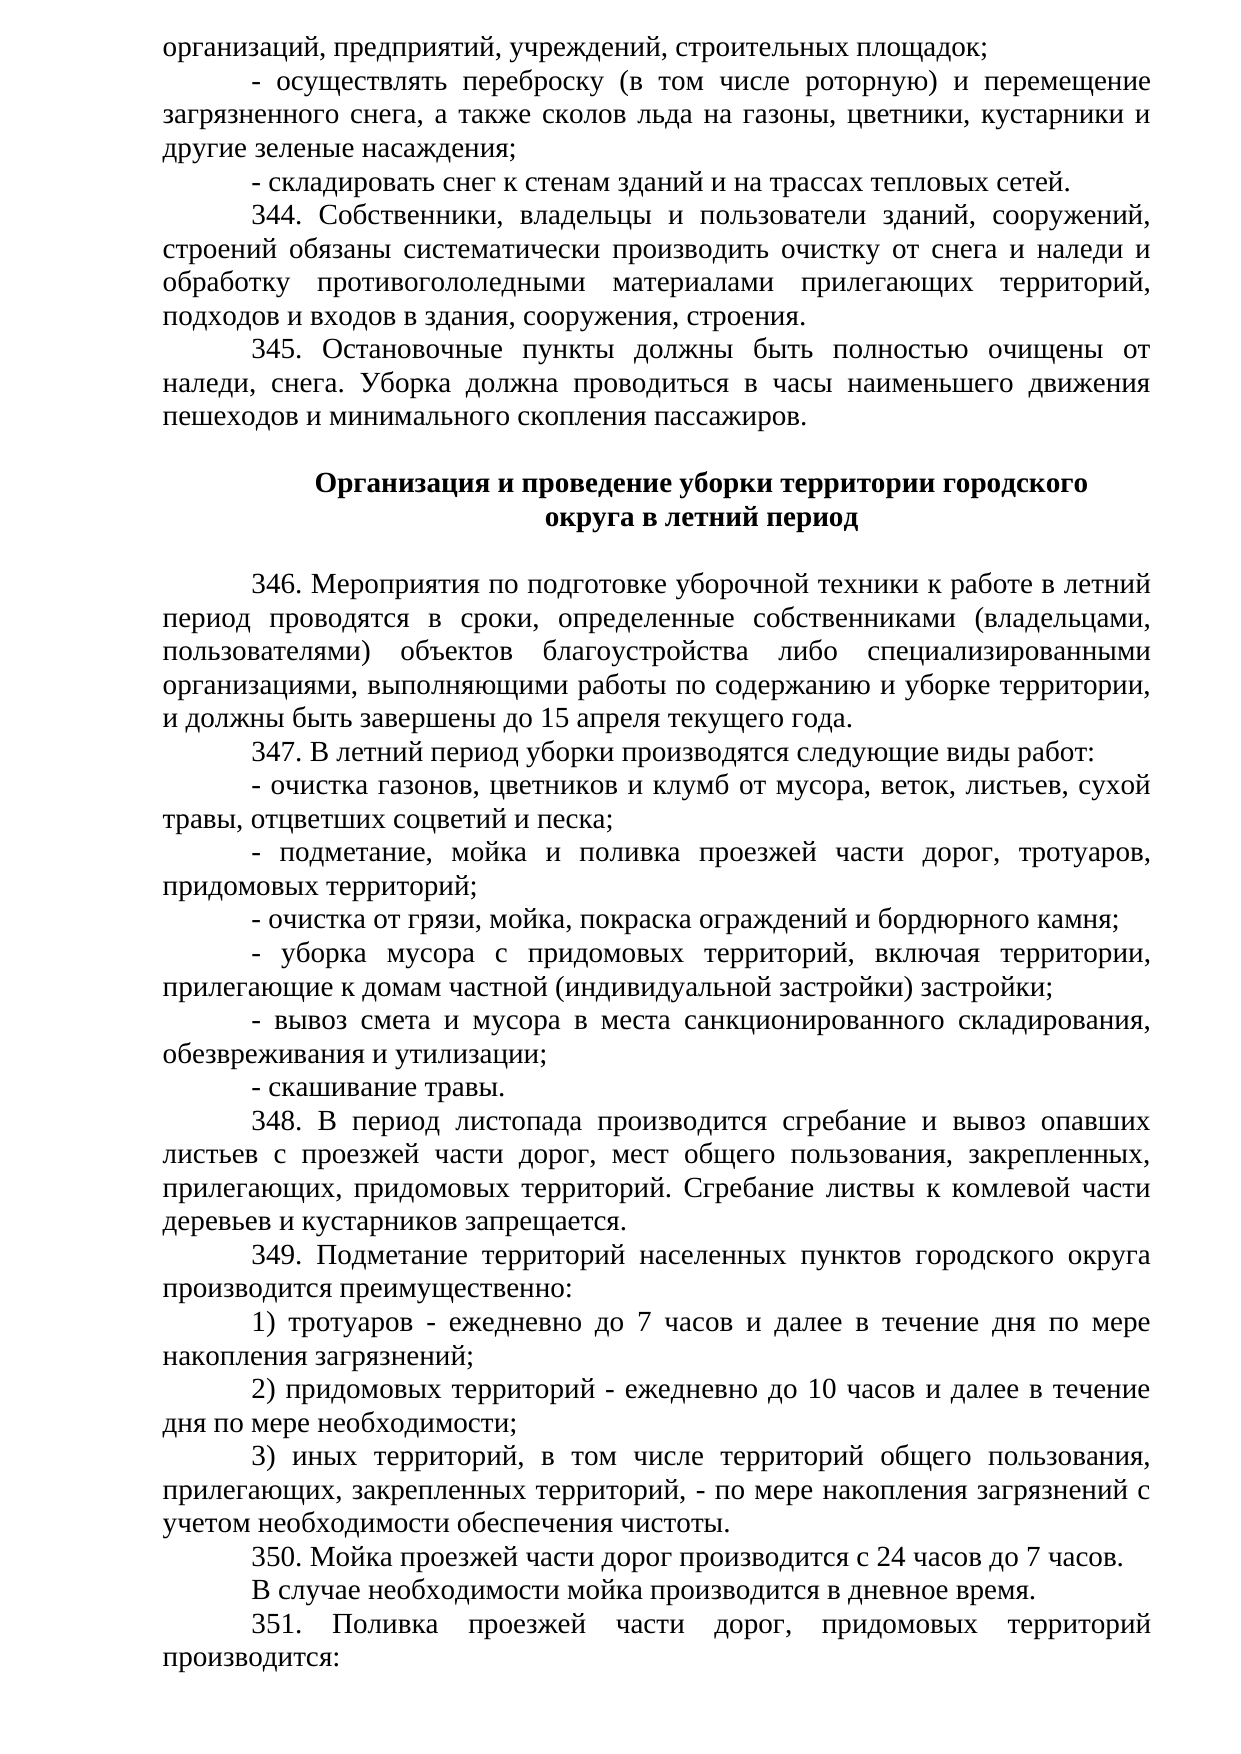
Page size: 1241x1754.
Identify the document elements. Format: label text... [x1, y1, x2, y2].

text 350. Мойка проезжей части дорог производится с 24 часов до 7 часов. [162, 1539, 1152, 1572]
text - скашивание травы. [162, 1069, 1152, 1103]
text 346. Мероприятия по подготовке уборочной техники к работе в летний период проводятся в сроки, определенные собственниками (владельцами, пользователями) объектов благоустройства либо специализированными организациями, выполняющими работы по содержанию и уборке территории, и должны быть завершены до 15 апреля текущего года. [162, 566, 1152, 734]
title округа в летний период [162, 499, 1152, 533]
text 1) тротуаров - ежедневно до 7 часов и далее в течение дня по мере накопления загрязнений; [162, 1304, 1152, 1371]
text - подметание, мойка и поливка проезжей части дорог, тротуаров, придомовых территорий; [162, 834, 1152, 902]
text 345. Остановочные пункты должны быть полностью очищены от наледи, снега. Уборка должна проводиться в часы наименьшего движения пешеходов и минимального скопления пассажиров. [162, 331, 1152, 432]
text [162, 29, 1152, 63]
text 3) иных территорий, в том числе территорий общего пользования, прилегающих, закрепленных территорий, - по мере накопления загрязнений с учетом необходимости обеспечения чистоты. [162, 1438, 1152, 1539]
text 348. В период листопада производится сгребание и вывоз опавших листьев с проезжей части дорог, мест общего пользования, закрепленных, прилегающих, придомовых территорий. Сгребание листвы к комлевой части деревьев и кустарников запрещается. [162, 1103, 1152, 1237]
text - уборка мусора с придомовых территорий, включая территории, прилегающие к домам частной (индивидуальной застройки) застройки; [162, 935, 1152, 1002]
text - вывоз смета и мусора в места санкционированного складирования, обезвреживания и утилизации; [162, 1002, 1152, 1069]
text 349. Подметание территорий населенных пунктов городского округа производится преимущественно: [162, 1237, 1152, 1304]
text - складировать снег к стенам зданий и на трассах тепловых сетей. [162, 164, 1152, 197]
text - очистка от грязи, мойка, покраска ограждений и бордюрного камня; [162, 902, 1152, 935]
title Организация и проведение уборки территории городского [162, 466, 1152, 499]
text - осуществлять переброску (в том числе роторную) и перемещение загрязненного снега, а также сколов льда на газоны, цветники, кустарники и другие зеленые насаждения; [162, 63, 1152, 164]
text 344. Собственники, владельцы и пользователи зданий, сооружений, строений обязаны систематически производить очистку от снега и наледи и обработку противогололедными материалами прилегающих территорий, подходов и входов в здания, сооружения, строения. [162, 197, 1152, 331]
text 347. В летний период уборки производятся следующие виды работ: [162, 734, 1152, 767]
text - очистка газонов, цветников и клумб от мусора, веток, листьев, сухой травы, отцветших соцветий и песка; [162, 767, 1152, 834]
text 2) придомовых территорий - ежедневно до 10 часов и далее в течение дня по мере необходимости; [162, 1371, 1152, 1438]
text В случае необходимости мойка производится в дневное время. [162, 1572, 1152, 1606]
text 351. Поливка проезжей части дорог, придомовых территорий производится: [162, 1606, 1152, 1673]
